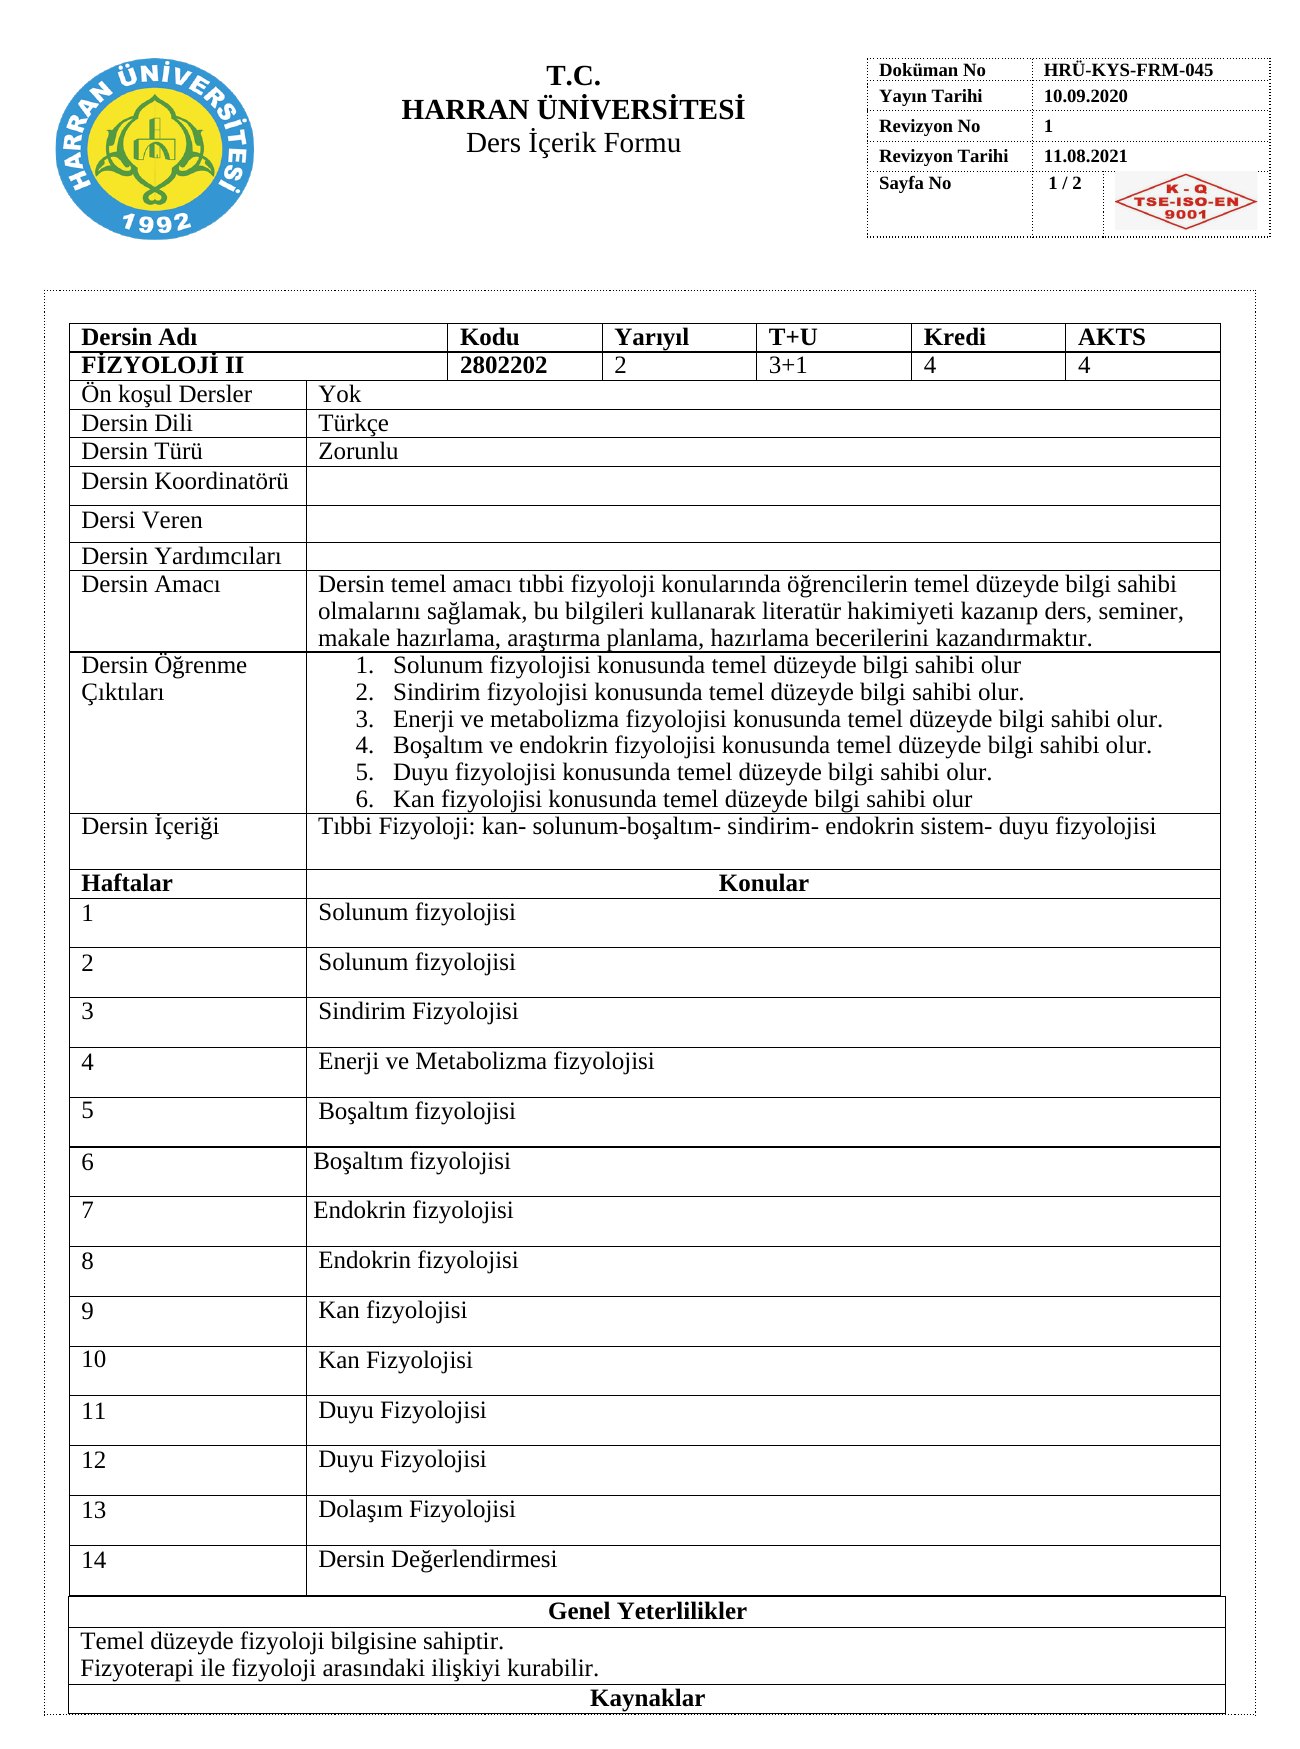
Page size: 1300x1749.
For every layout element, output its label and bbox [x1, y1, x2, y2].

picture [55, 58, 254, 240]
table_header [44, 290, 1255, 1714]
picture [1115, 171, 1258, 230]
